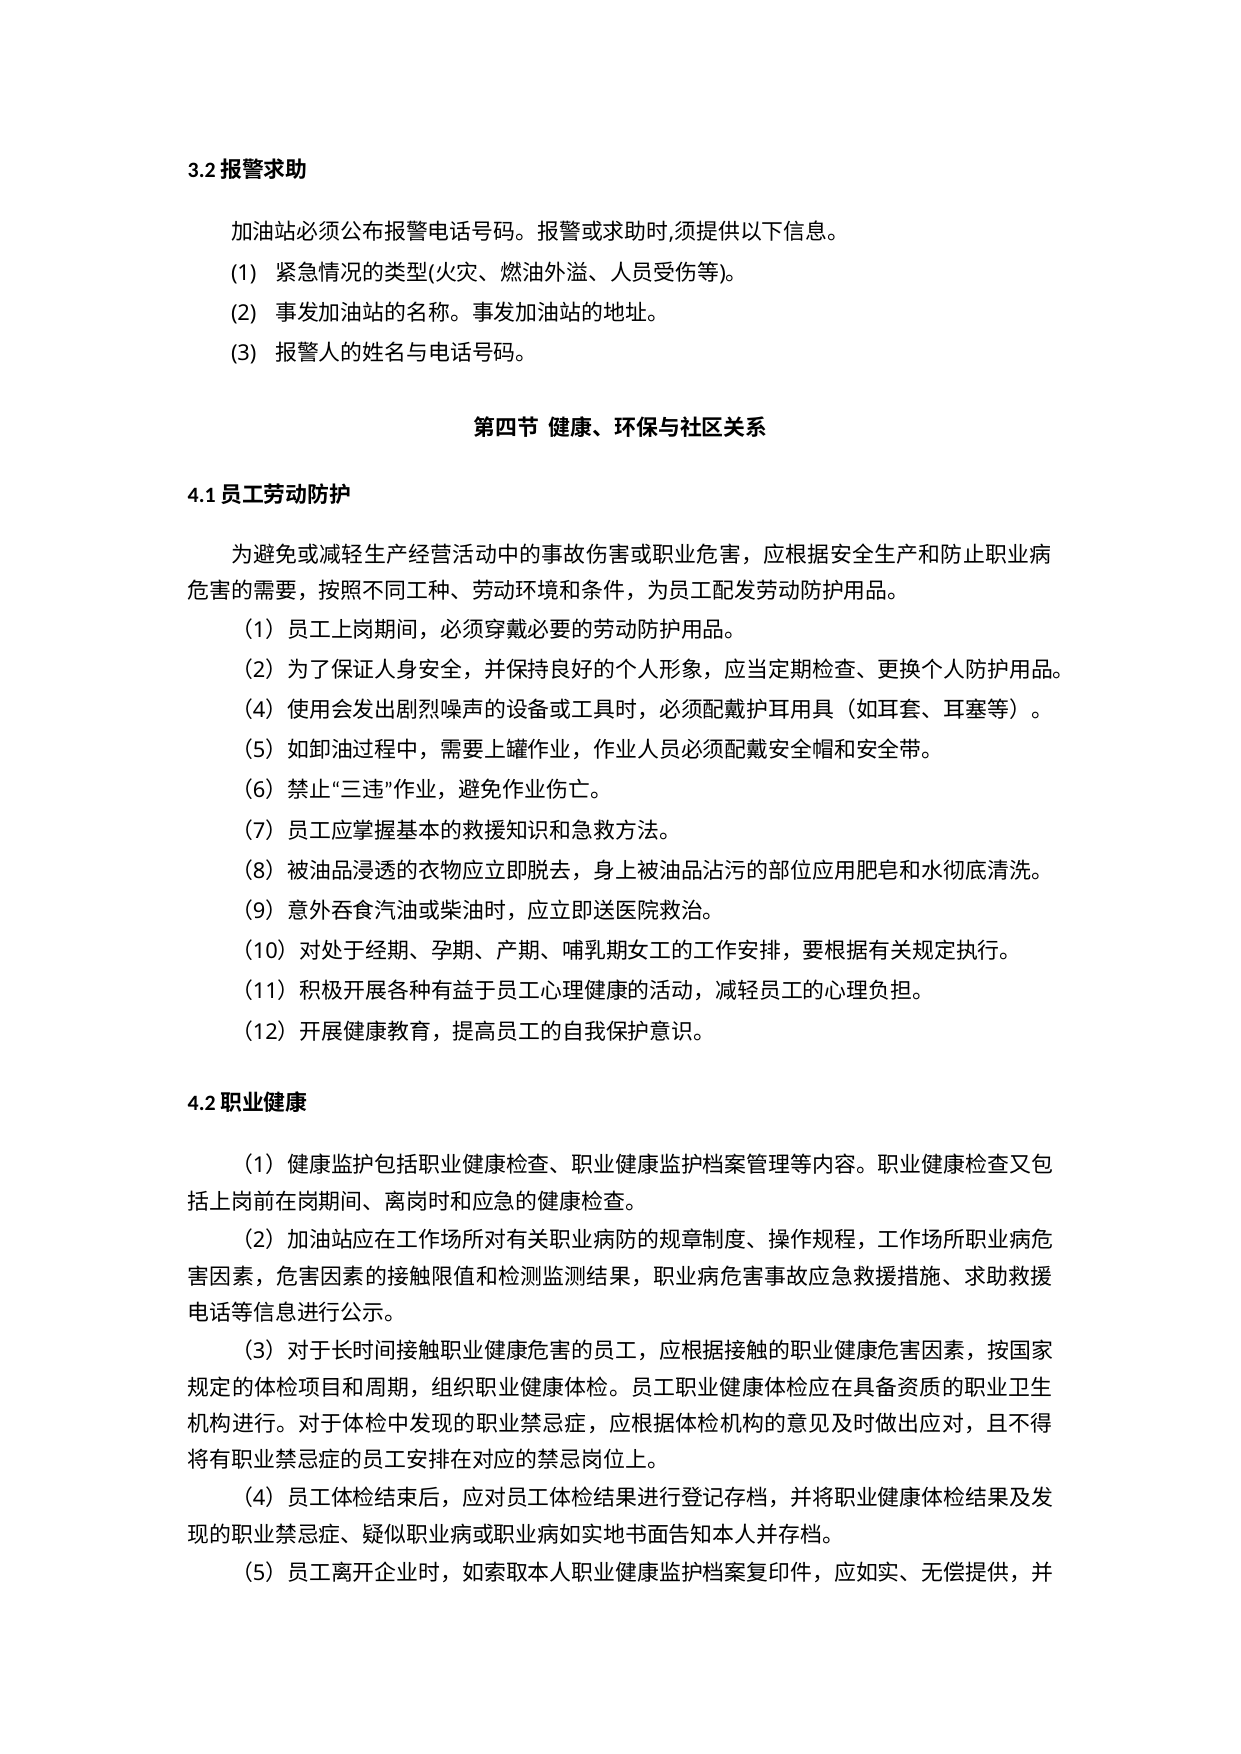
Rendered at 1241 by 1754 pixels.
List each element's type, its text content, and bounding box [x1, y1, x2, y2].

list 报警人的姓名与电话号码。 [187, 337, 1053, 367]
text （7）员工应掌握基本的救援知识和急救方法。 [187, 814, 1053, 844]
text （1）员工上岗期间，必须穿戴必要的劳动防护用品。 [187, 613, 1053, 643]
text （2）加油站应在工作场所对有关职业病防的规章制度、操作规程，工作场所职业病危害因素，危害因素的接触限值和检测监测结果，职业病危害事故应急救援措施、求助救援电话等信息进行公示。 [187, 1224, 1053, 1326]
text （11）积极开展各种有益于员工心理健康的活动，减轻员工的心理负担。 [187, 975, 1053, 1005]
list 紧急情况的类型(火灾、燃油外溢、人员受伤等)。 [187, 256, 1053, 286]
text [187, 1557, 1053, 1587]
text （12）开展健康教育，提高员工的自我保护意识。 [187, 1016, 1053, 1045]
subtitle 4.2职业健康 [181, 1083, 1059, 1122]
text （1）健康监护包括职业健康检查、职业健康监护档案管理等内容。职业健康检查又包括上岗前在岗期间、离岗时和应急的健康检查。 [187, 1149, 1053, 1215]
text （5）如卸油过程中，需要上罐作业，作业人员必须配戴安全帽和安全带。 [187, 734, 1053, 764]
text （10）对处于经期、孕期、产期、哺乳期女工的工作安排，要根据有关规定执行。 [187, 935, 1053, 965]
subtitle 第四节 健康、环保与社区关系 [181, 404, 1059, 448]
list 事发加油站的名称。事发加油站的地址。 [187, 297, 1053, 326]
text （6）禁止“三违”作业，避免作业伤亡。 [187, 774, 1053, 804]
text （2）为了保证人身安全，并保持良好的个人形象，应当定期检查、更换个人防护用品。 [187, 654, 1053, 683]
text （9）意外吞食汽油或柴油时，应立即送医院救治。 [187, 895, 1053, 925]
text 为避免或减轻生产经营活动中的事故伤害或职业危害，应根据安全生产和防止职业病危害的需要，按照不同工种、劳动环境和条件，为员工配发劳动防护用品。 [187, 542, 1053, 604]
text （8）被油品浸透的衣物应立即脱去，身上被油品沾污的部位应用肥皂和水彻底清洗。 [187, 855, 1053, 884]
text （3）对于长时间接触职业健康危害的员工，应根据接触的职业健康危害因素，按国家规定的体检项目和周期，组织职业健康体检。员工职业健康体检应在具备资质的职业卫生机构进行。对于体检中发现的职业禁忌症，应根据体检机构的意见及时做出应对，且不得将有职业禁忌症的员工安排在对应的禁忌岗位上。 [187, 1335, 1053, 1473]
subtitle 3.2报警求助 [181, 150, 1059, 189]
subtitle 4.1员工劳动防护 [181, 475, 1059, 514]
text （4）员工体检结束后，应对员工体检结果进行登记存档，并将职业健康体检结果及发现的职业禁忌症、疑似职业病或职业病如实地书面告知本人并存档。 [187, 1482, 1053, 1548]
text （4）使用会发出剧烈噪声的设备或工具时，必须配戴护耳用具（如耳套、耳塞等）。 [187, 694, 1053, 724]
text 加油站必须公布报警电话号码。报警或求助时,须提供以下信息。 [187, 216, 1053, 246]
